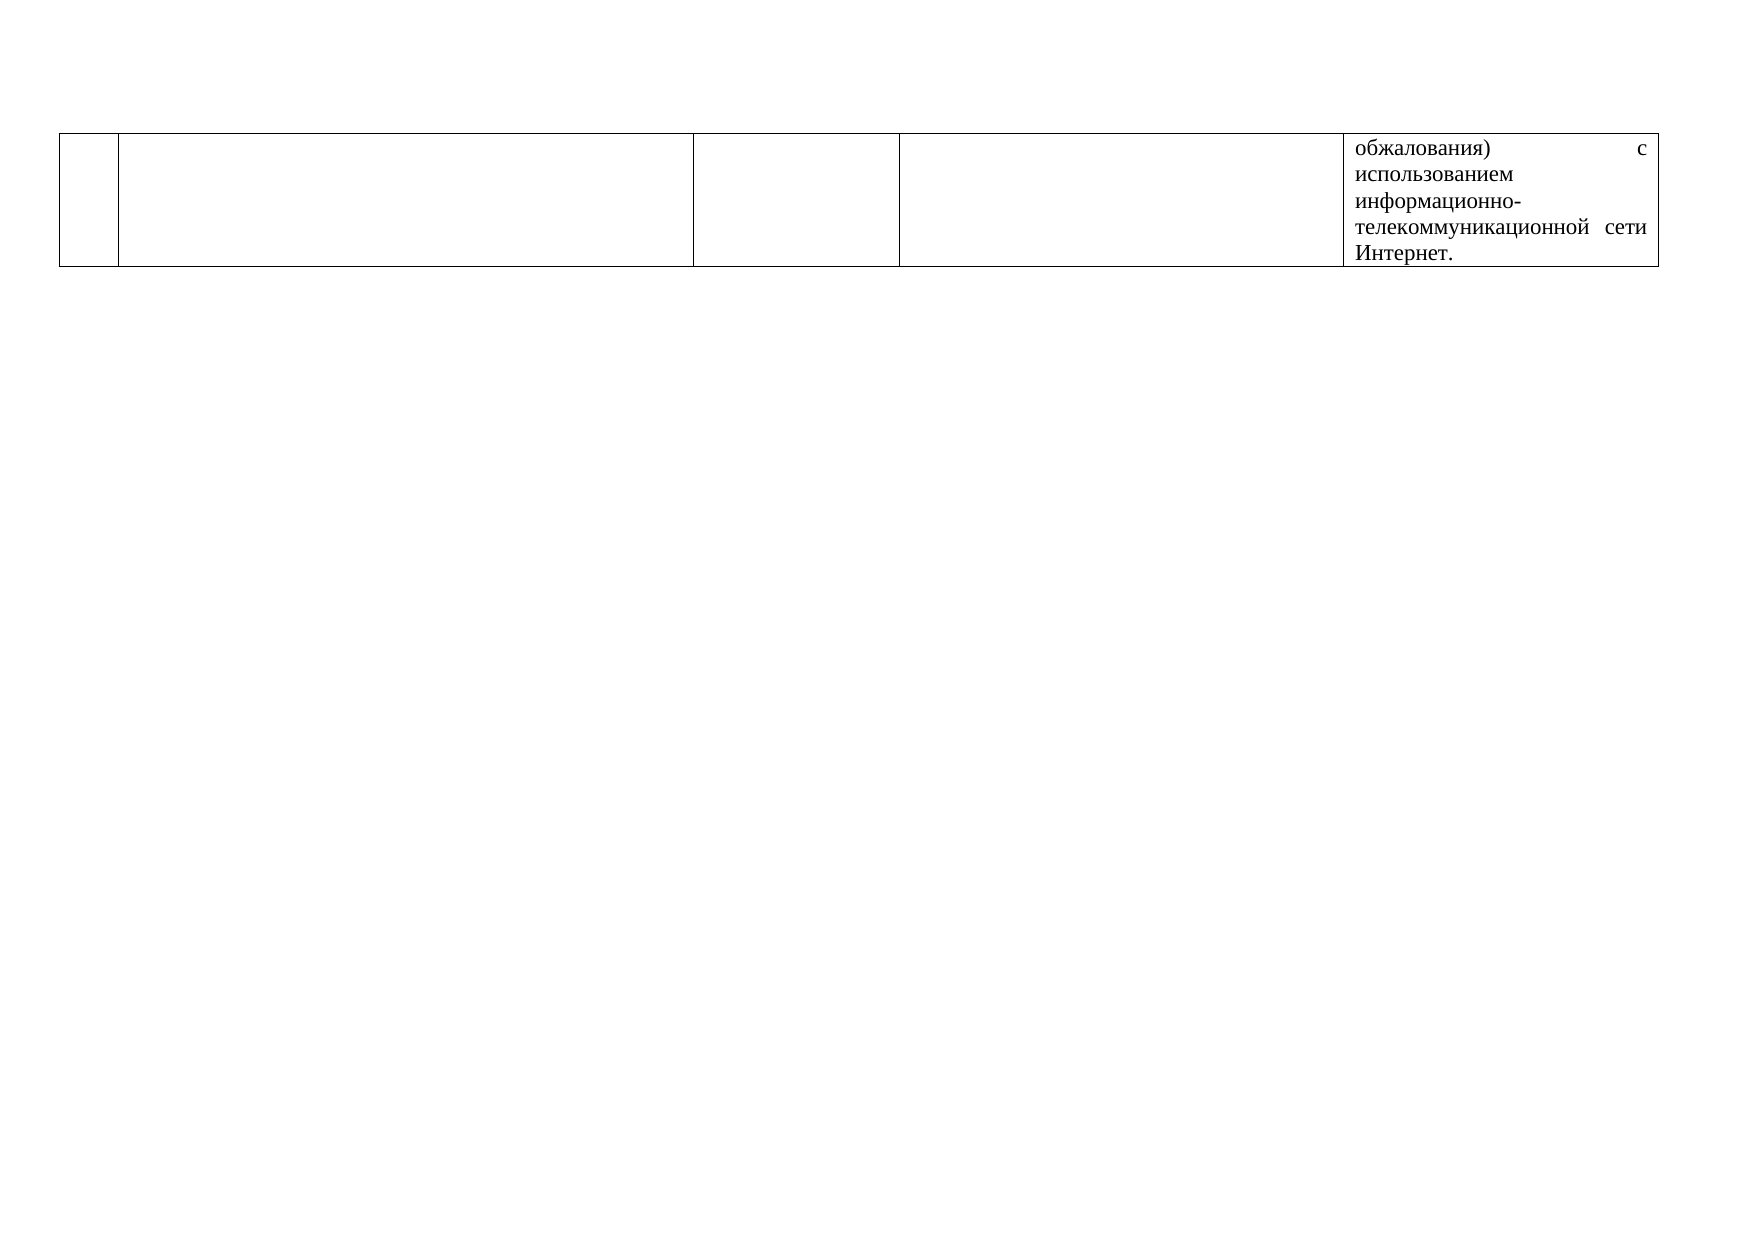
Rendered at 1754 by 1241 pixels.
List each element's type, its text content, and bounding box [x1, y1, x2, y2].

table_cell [694, 134, 899, 266]
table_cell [1344, 134, 1658, 266]
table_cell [900, 134, 1343, 266]
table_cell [119, 134, 693, 266]
table_cell 1. [60, 134, 118, 266]
